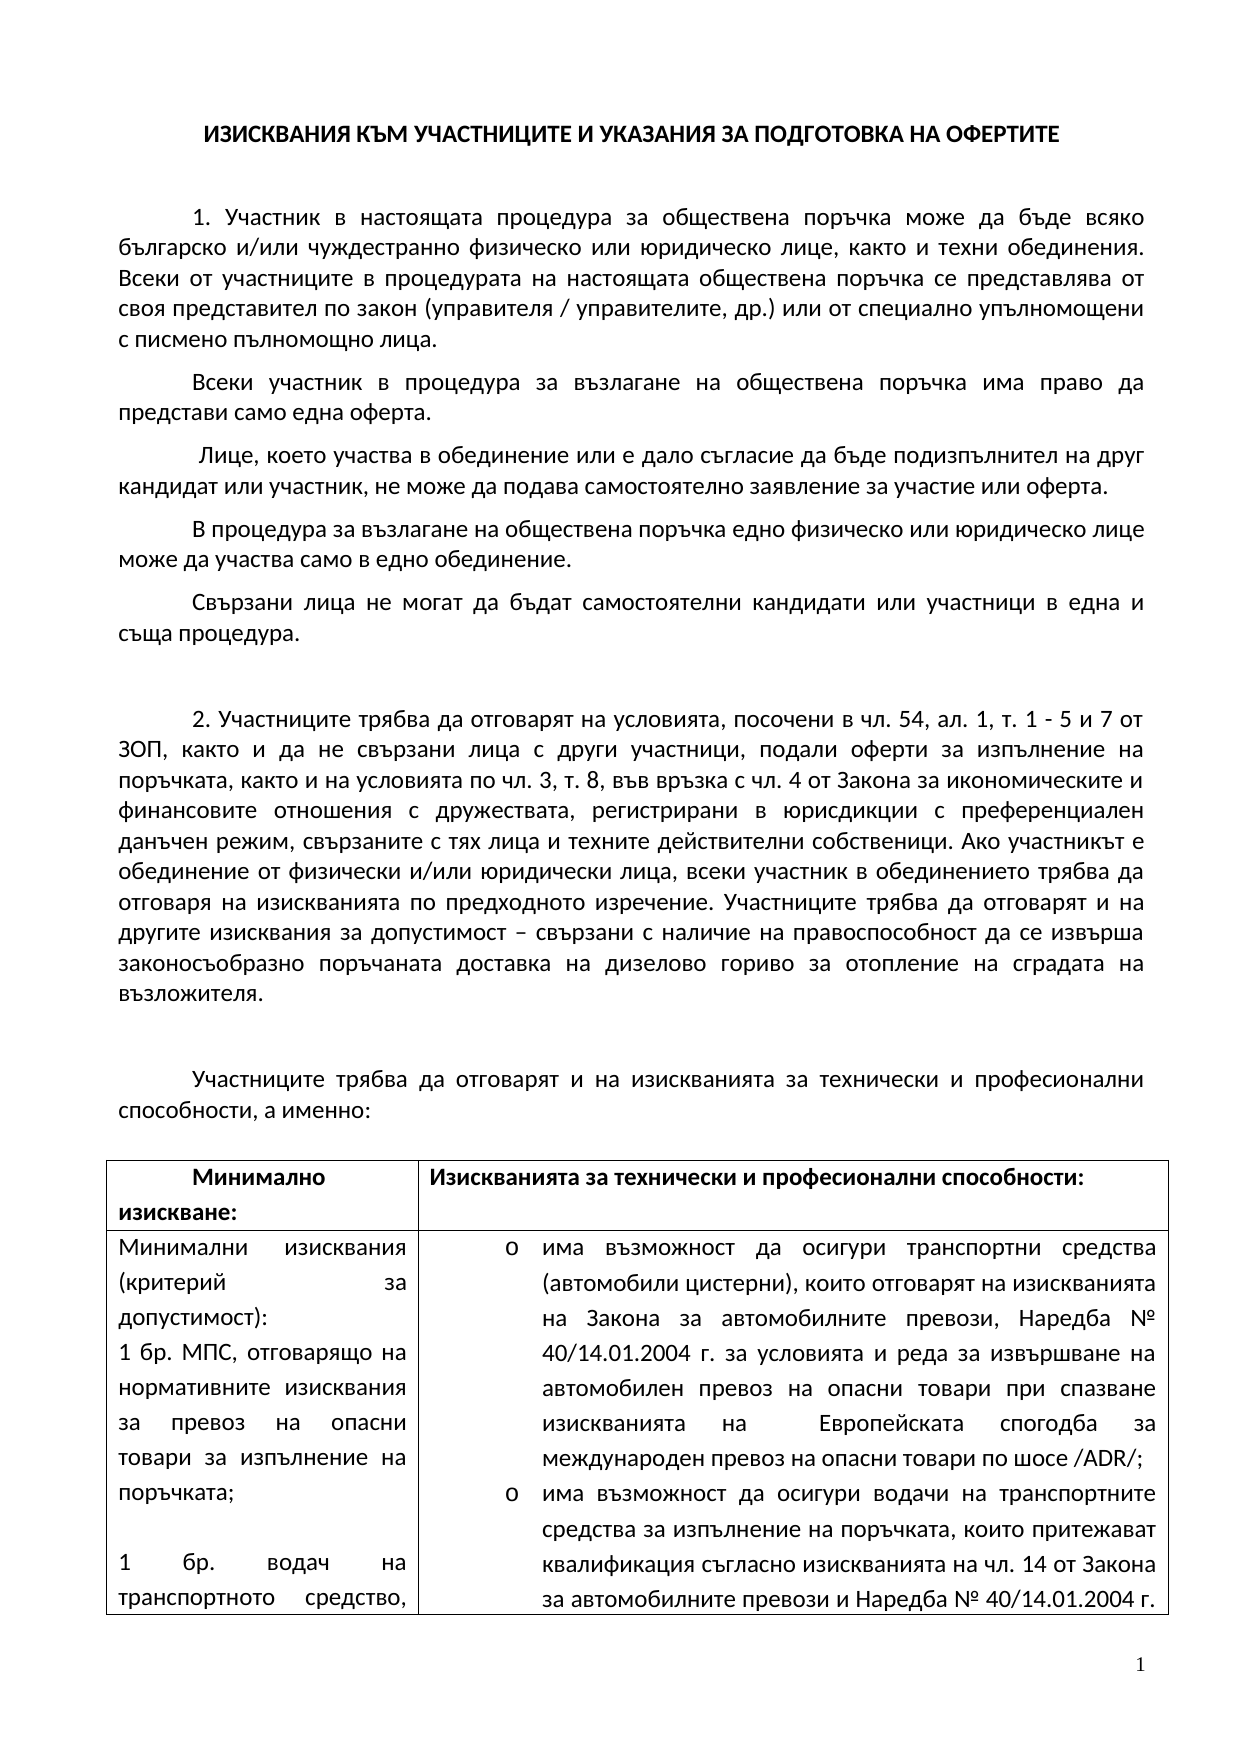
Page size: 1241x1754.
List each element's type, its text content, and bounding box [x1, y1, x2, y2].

title В процедура за възлагане на обществена поръчка едно физическо или юридическо лице може да участва само в едно обединение. [118, 513, 1146, 574]
title Всеки участник в процедура за възлагане на обществена поръчка има право да представи само една оферта. [118, 366, 1146, 427]
title 1. Участник в настоящата процедура за обществена поръчка може да бъде всяко българско и/или чуждестранно физическо или юридическо лице, както и техни обединения. Всеки от участниците в процедурата на настоящата обществена поръчка се представлява от своя представител по закон (управителя / управителите, др.) или от специално упълномощени с писмено пълномощно лица. [118, 201, 1146, 353]
title Свързани лица не могат да бъдат самостоятелни кандидати или участници в една и съща процедура. [118, 586, 1146, 647]
table_header Минимално изискване: [107, 1161, 418, 1230]
table_header Изискванията за технически и професионални способности: [419, 1161, 1168, 1230]
title Участниците трябва да отговарят и на изискванията за технически и професионални способности, а именно: [118, 1064, 1146, 1125]
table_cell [107, 1231, 418, 1614]
title 2. Участниците трябва да отговарят на условията, посочени в чл. 54, ал. 1, т. 1 - 5 и 7 от ЗОП, както и да не свързани лица с други участници, подали оферти за изпълнение на поръчката, както и на условията по чл. 3, т. 8, във връзка с чл. 4 от Закона за икономическите и финансовите отношения с дружествата, регистрирани в юрисдикции с преференциален данъчен режим, свързаните с тях лица и техните действителни собственици. Ако участникът е обединение от физически и/или юридически лица, всеки участник в обединението трябва да отговаря на изискванията по предходното изречение. Участниците трябва да отговарят и на другите изисквания за допустимост – свързани с наличие на правоспособност да се извърша законосъобразно поръчаната доставка на дизелово гориво за отопление на сградата на възложителя. [118, 703, 1146, 1008]
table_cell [419, 1231, 1168, 1614]
text ИЗИСКВАНИЯ КЪМ УЧАСТНИЦИТЕ И УКАЗАНИЯ ЗА ПОДГОТОВКА НА ОФЕРТИТЕ [118, 118, 1146, 149]
title Лице, което участва в обединение или е дало съгласие да бъде подизпълнител на друг кандидат или участник, не може да подава самостоятелно заявление за участие или оферта. [118, 439, 1146, 500]
